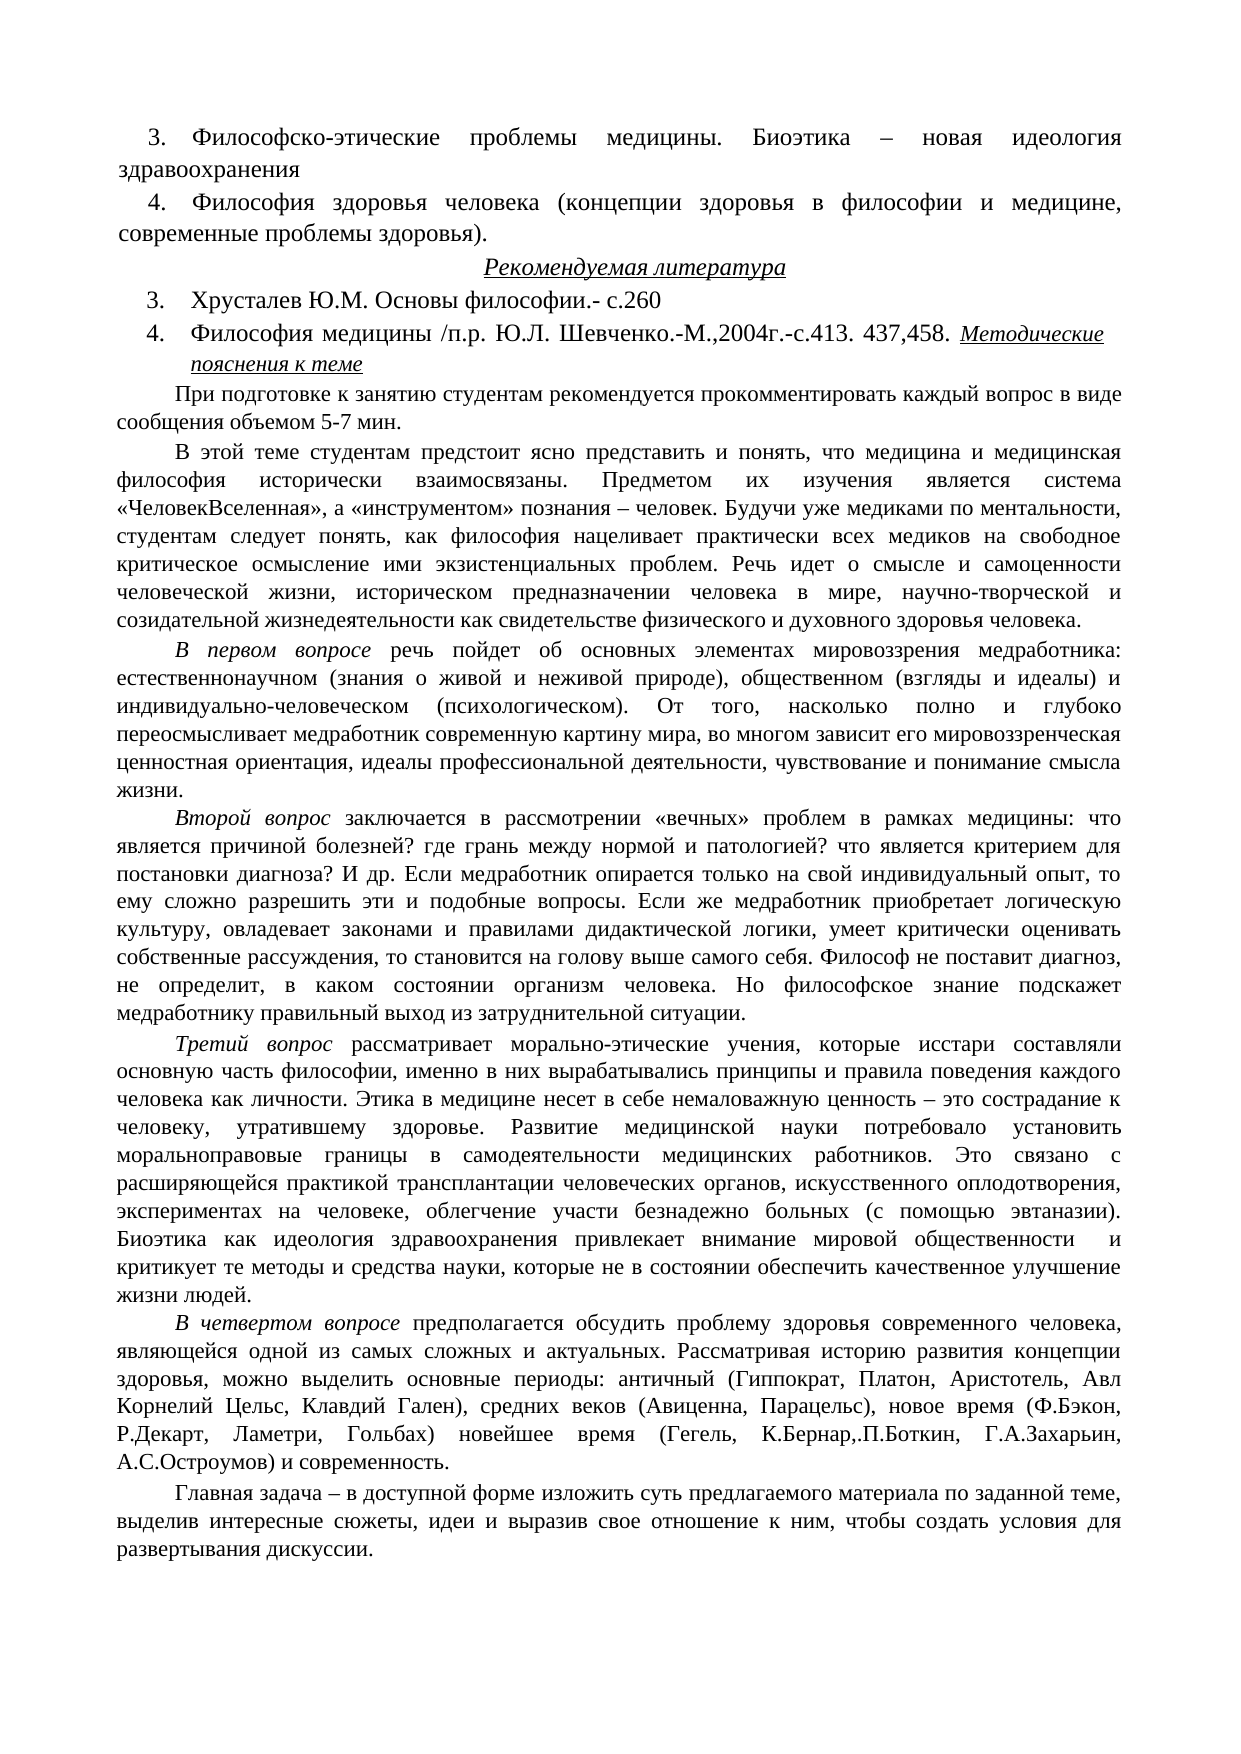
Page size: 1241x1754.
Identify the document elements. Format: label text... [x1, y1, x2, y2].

list Философско-этические проблемы медицины. Биоэтика – новая идеология здравоохранения [118, 122, 1123, 182]
text В четвертом вопросе предполагается обсудить проблему здоровья современного человека, являющейся одной из самых сложных и актуальных. Рассматривая историю развития концепции здоровья, можно выделить основные периоды: античный (Гиппократ, Платон, Аристотель, Авл Корнелий Цельс, Клавдий Гален), средних веков (Авиценна, Парацельс), новое время (Ф.Бэкон, Р.Декарт, Ламетри, Гольбах) новейшее время (Гегель, К.Бернар,.П.Боткин, Г.А.Захарьин, А.С.Остроумов) и современность. [116, 1309, 1123, 1475]
text В этой теме студентам предстоит ясно представить и понять, что медицина и медицинская философия исторически взаимосвязаны. Предметом их изучения является система «ЧеловекВселенная», а «инструментом» познания – человек. Будучи уже медиками по ментальности, студентам следует понять, как философия нацеливает практически всех медиков на свободное критическое осмысление ими экзистенциальных проблем. Речь идет о смысле и самоценности человеческой жизни, историческом предназначении человека в мире, научно-творческой и созидательной жизнедеятельности как свидетельстве физического и духовного здоровья человека. [116, 438, 1123, 632]
list Философия медицины /п.р. Ю.Л. Шевченко.-М.,2004г.-с.413. 437,458. Методические пояснения к теме [146, 318, 1106, 376]
text В первом вопросе речь пойдет об основных элементах мировоззрения медработника: естественнонаучном (знания о живой и неживой природе), общественном (взгляды и идеалы) и индивидуально-человеческом (психологическом). От того, насколько полно и глубоко переосмысливает медработник современную картину мира, во многом зависит его мировоззренческая ценностная ориентация, идеалы профессиональной деятельности, чувствование и понимание смысла жизни. [116, 636, 1123, 802]
text Главная задача – в доступной форме изложить суть предлагаемого материала по заданной теме, выделив интересные сюжеты, идеи и выразив свое отношение к ним, чтобы создать условия для развертывания дискуссии. [116, 1479, 1123, 1561]
list Философия здоровья человека (концепции здоровья в философии и медицине, современные проблемы здоровья). [118, 187, 1123, 247]
text Второй вопрос заключается в рассмотрении «вечных» проблем в рамках медицины: что является причиной болезней? где грань между нормой и патологией? что является критерием для постановки диагноза? И др. Если медработник опирается только на свой индивидуальный опыт, то ему сложно разрешить эти и подобные вопросы. Если же медработник приобретает логическую культуру, овладевает законами и правилами дидактической логики, умеет критически оценивать собственные рассуждения, то становится на голову выше самого себя. Философ не поставит диагноз, не определит, в каком состоянии организм человека. Но философское знание подскажет медработнику правильный выход из затруднительной ситуации. [116, 804, 1123, 1026]
list Хрусталев Ю.М. Основы философии.- с.260 [146, 285, 1106, 314]
text При подготовке к занятию студентам рекомендуется прокомментировать каждый вопрос в виде сообщения объемом 5-7 мин. [116, 380, 1123, 434]
text Рекомендуемая литература [147, 252, 1122, 280]
text Третий вопрос рассматривает морально-этические учения, которые исстари составляли основную часть философии, именно в них вырабатывались принципы и правила поведения каждого человека как личности. Этика в медицине несет в себе немаловажную ценность – это сострадание к человеку, утратившему здоровье. Развитие медицинской науки потребовало установить моральноправовые границы в самодеятельности медицинских работников. Это связано с расширяющейся практикой трансплантации человеческих органов, искусственного оплодотворения, экспериментах на человеке, облегчение участи безнадежно больных (с помощью эвтаназии). Биоэтика как идеология здравоохранения привлекает внимание мировой общественности и критикует те методы и средства науки, которые не в состоянии обеспечить качественное улучшение жизни людей. [116, 1030, 1123, 1307]
